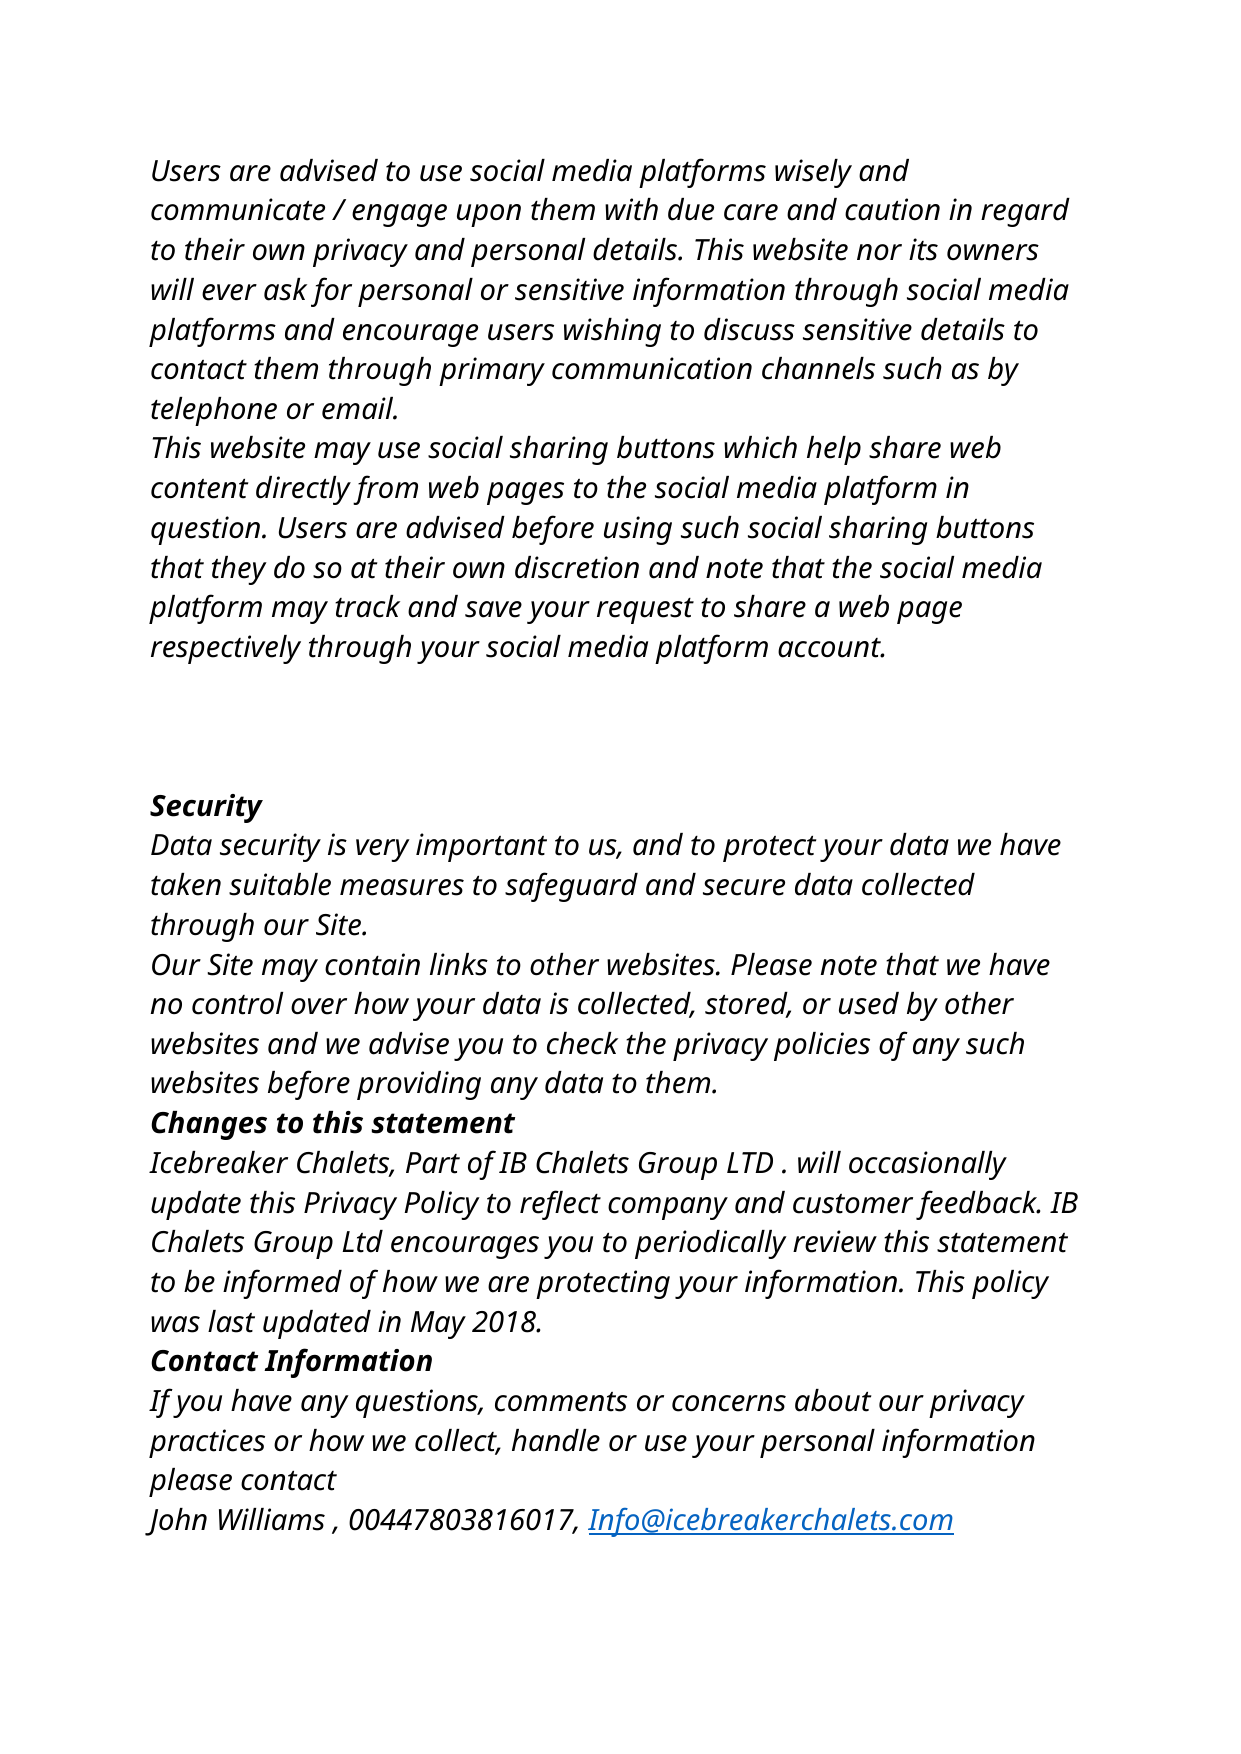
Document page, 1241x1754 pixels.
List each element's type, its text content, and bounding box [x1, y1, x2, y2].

text Data security is very important to us, and to protect your data we have taken suitable measures to safeguard and secure data collected through our Site. [150, 825, 1090, 944]
text This website may use social sharing buttons which help share web content directly from web pages to the social media platform in question. Users are advised before using such social sharing buttons that they do so at their own discretion and note that the social media platform may track and save your request to share a web page respectively through your social media platform account. [150, 428, 1090, 666]
text Users are advised to use social media platforms wisely and communicate / engage upon them with due care and caution in regard to their own privacy and personal details. This website nor its owners will ever ask for personal or sensitive information through social media platforms and encourage users wishing to discuss sensitive details to contact them through primary communication channels such as by telephone or email. [150, 150, 1090, 428]
text Our Site may contain links to other websites. Please note that we have no control over how your data is collected, stored, or used by other websites and we advise you to check the privacy policies of any such websites before providing any data to them. [150, 944, 1090, 1102]
text Contact Information [150, 1341, 1090, 1380]
text Security [150, 785, 1090, 825]
text John Williams , 00447803816017, Info@icebreakerchalets.com [150, 1499, 1090, 1539]
text Changes to this statement [150, 1102, 1090, 1142]
text Icebreaker Chalets, Part of IB Chalets Group LTD . will occasionally update this Privacy Policy to reflect company and customer feedback. IB Chalets Group Ltd encourages you to periodically review this statement to be informed of how we are protecting your information. This policy was last updated in May 2018. [150, 1142, 1090, 1341]
text If you have any questions, comments or concerns about our privacy practices or how we collect, handle or use your personal information please contact [150, 1380, 1090, 1499]
